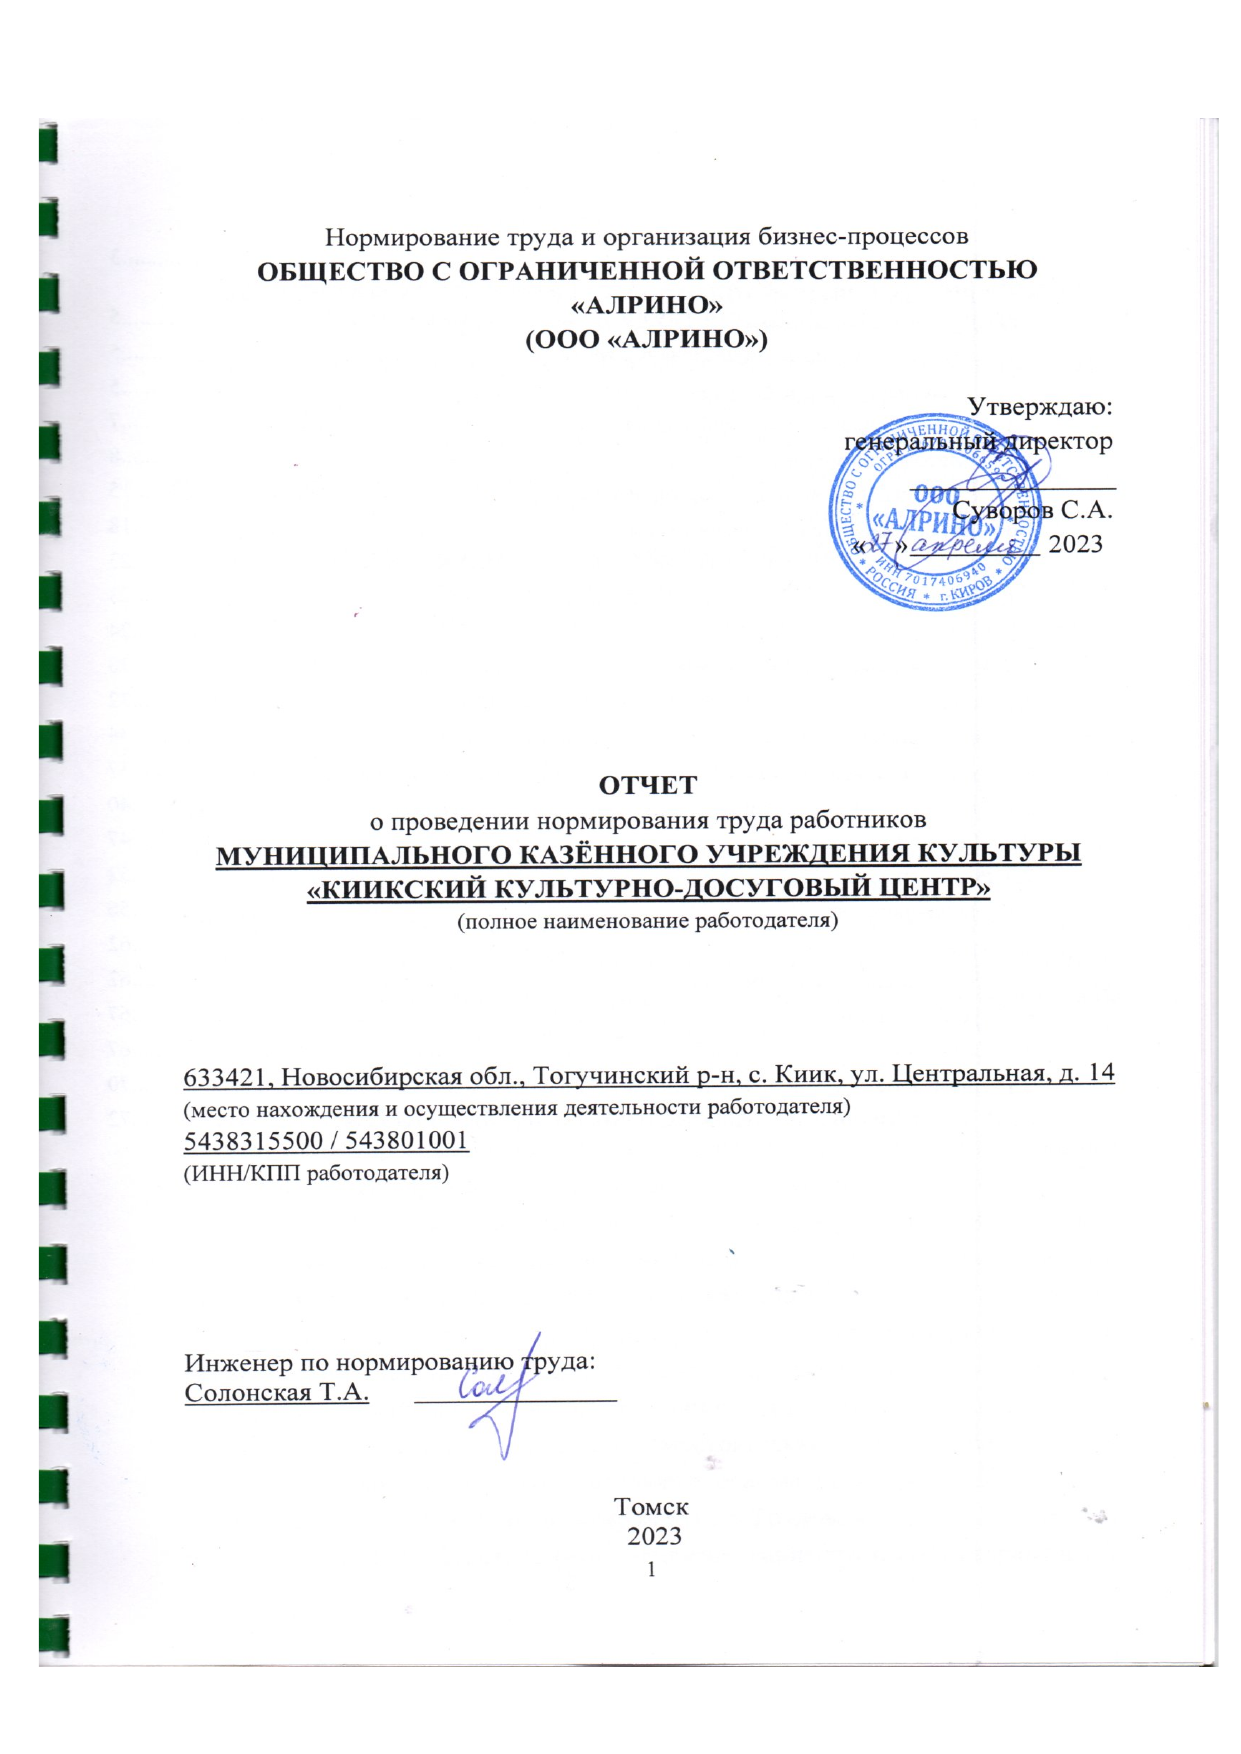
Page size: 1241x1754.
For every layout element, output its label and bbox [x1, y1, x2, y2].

picture [37, 118, 1219, 1666]
